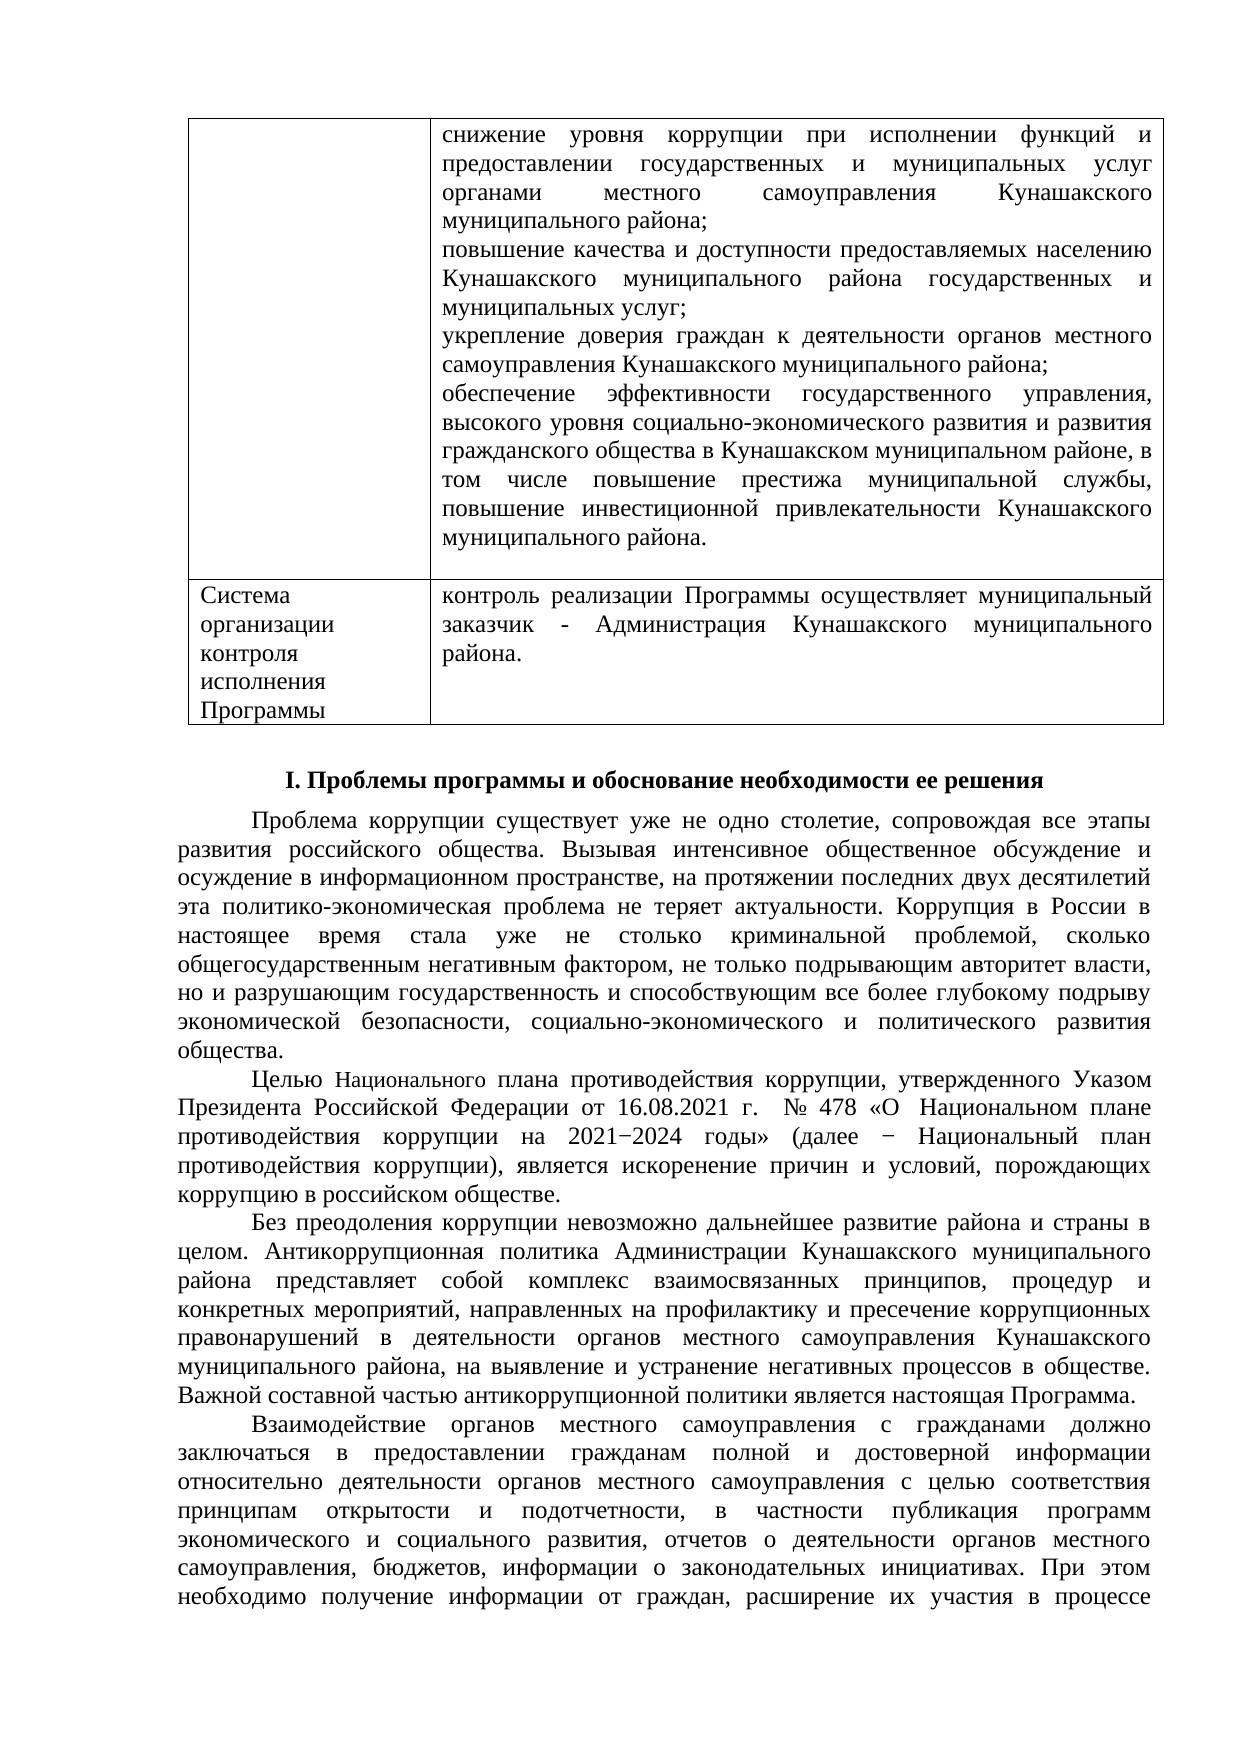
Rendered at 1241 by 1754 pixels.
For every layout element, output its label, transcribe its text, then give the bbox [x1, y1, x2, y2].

text Без преодоления коррупции невозможно дальнейшее развитие района и страны в целом. Антикоррупционная политика Администрации Кунашакского муниципального района представляет собой комплекс взаимосвязанных принципов, процедур и конкретных мероприятий, направленных на профилактику и пресечение коррупционных правонарушений в деятельности органов местного самоуправления Кунашакского муниципального района, на выявление и устранение негативных процессов в обществе. Важной составной частью антикоррупционной политики является настоящая Программа. [177, 1207, 1152, 1409]
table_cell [189, 119, 430, 579]
subtitle I. Проблемы программы и обоснование необходимости ее решения [177, 765, 1152, 794]
table_cell Система организации контроля исполнения Программы [189, 580, 430, 724]
table_cell контроль реализации Программы осуществляет муниципальный заказчик - Администрация Кунашакского муниципального района. [431, 580, 1163, 724]
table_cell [431, 119, 1163, 579]
text Проблема коррупции существует уже не одно столетие, сопровождая все этапы развития российского общества. Вызывая интенсивное общественное обсуждение и осуждение в информационном пространстве, на протяжении последних двух десятилетий эта политико-экономическая проблема не теряет актуальности. Коррупция в России в настоящее время стала уже не столько криминальной проблемой, сколько общегосударственным негативным фактором, не только подрывающим авторитет власти, но и разрушающим государственность и способствующим все более глубокому подрыву экономической безопасности, социально-экономического и политического развития общества. [177, 805, 1152, 1064]
text Целью Национального плана противодействия коррупции, утвержденного Указом Президента Российской Федерации от 16.08.2021 г. № 478 «О Национальном плане противодействия коррупции на 2021−2024 годы» (далее − Национальный план противодействия коррупции), является искоренение причин и условий, порождающих коррупцию в российском обществе. [177, 1064, 1152, 1207]
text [177, 1409, 1152, 1610]
